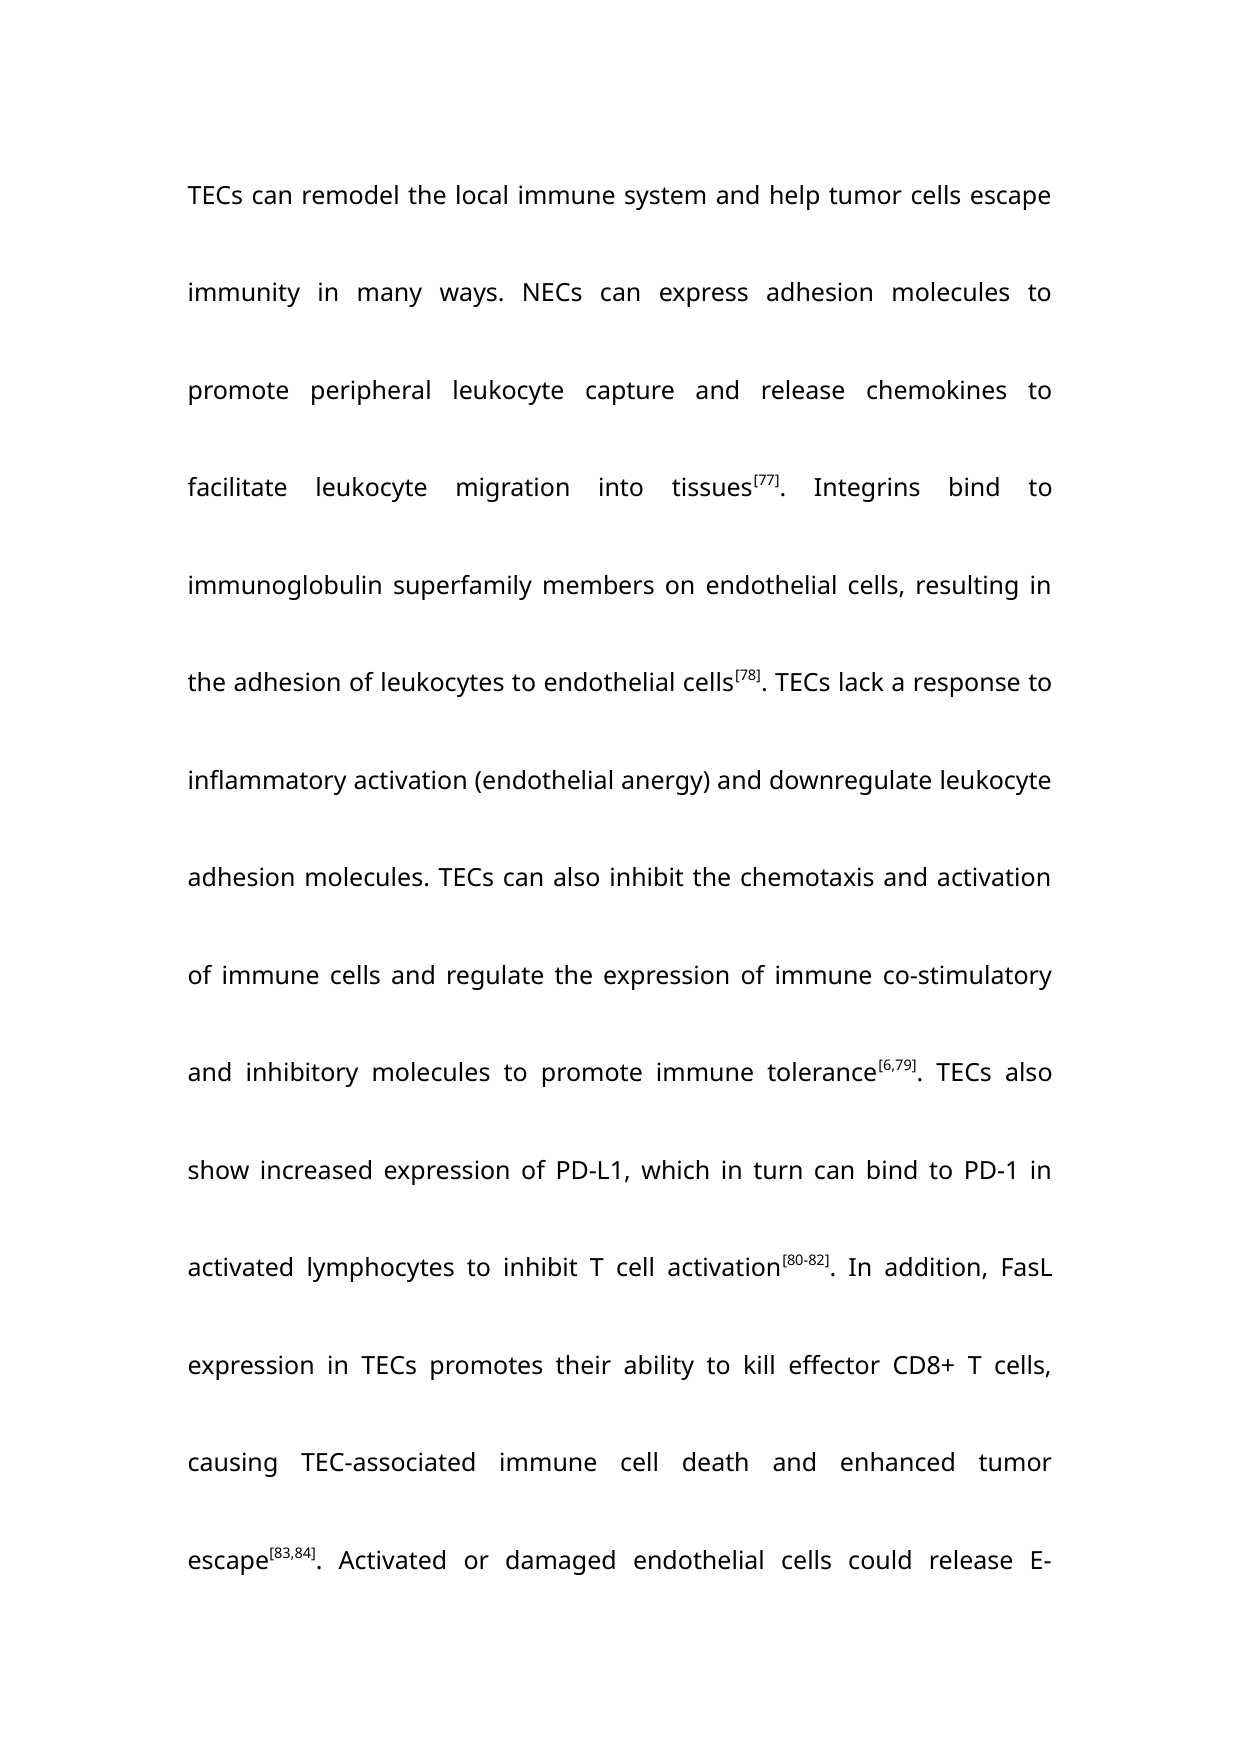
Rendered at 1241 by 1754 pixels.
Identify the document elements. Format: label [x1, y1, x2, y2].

text [187, 162, 1053, 1592]
